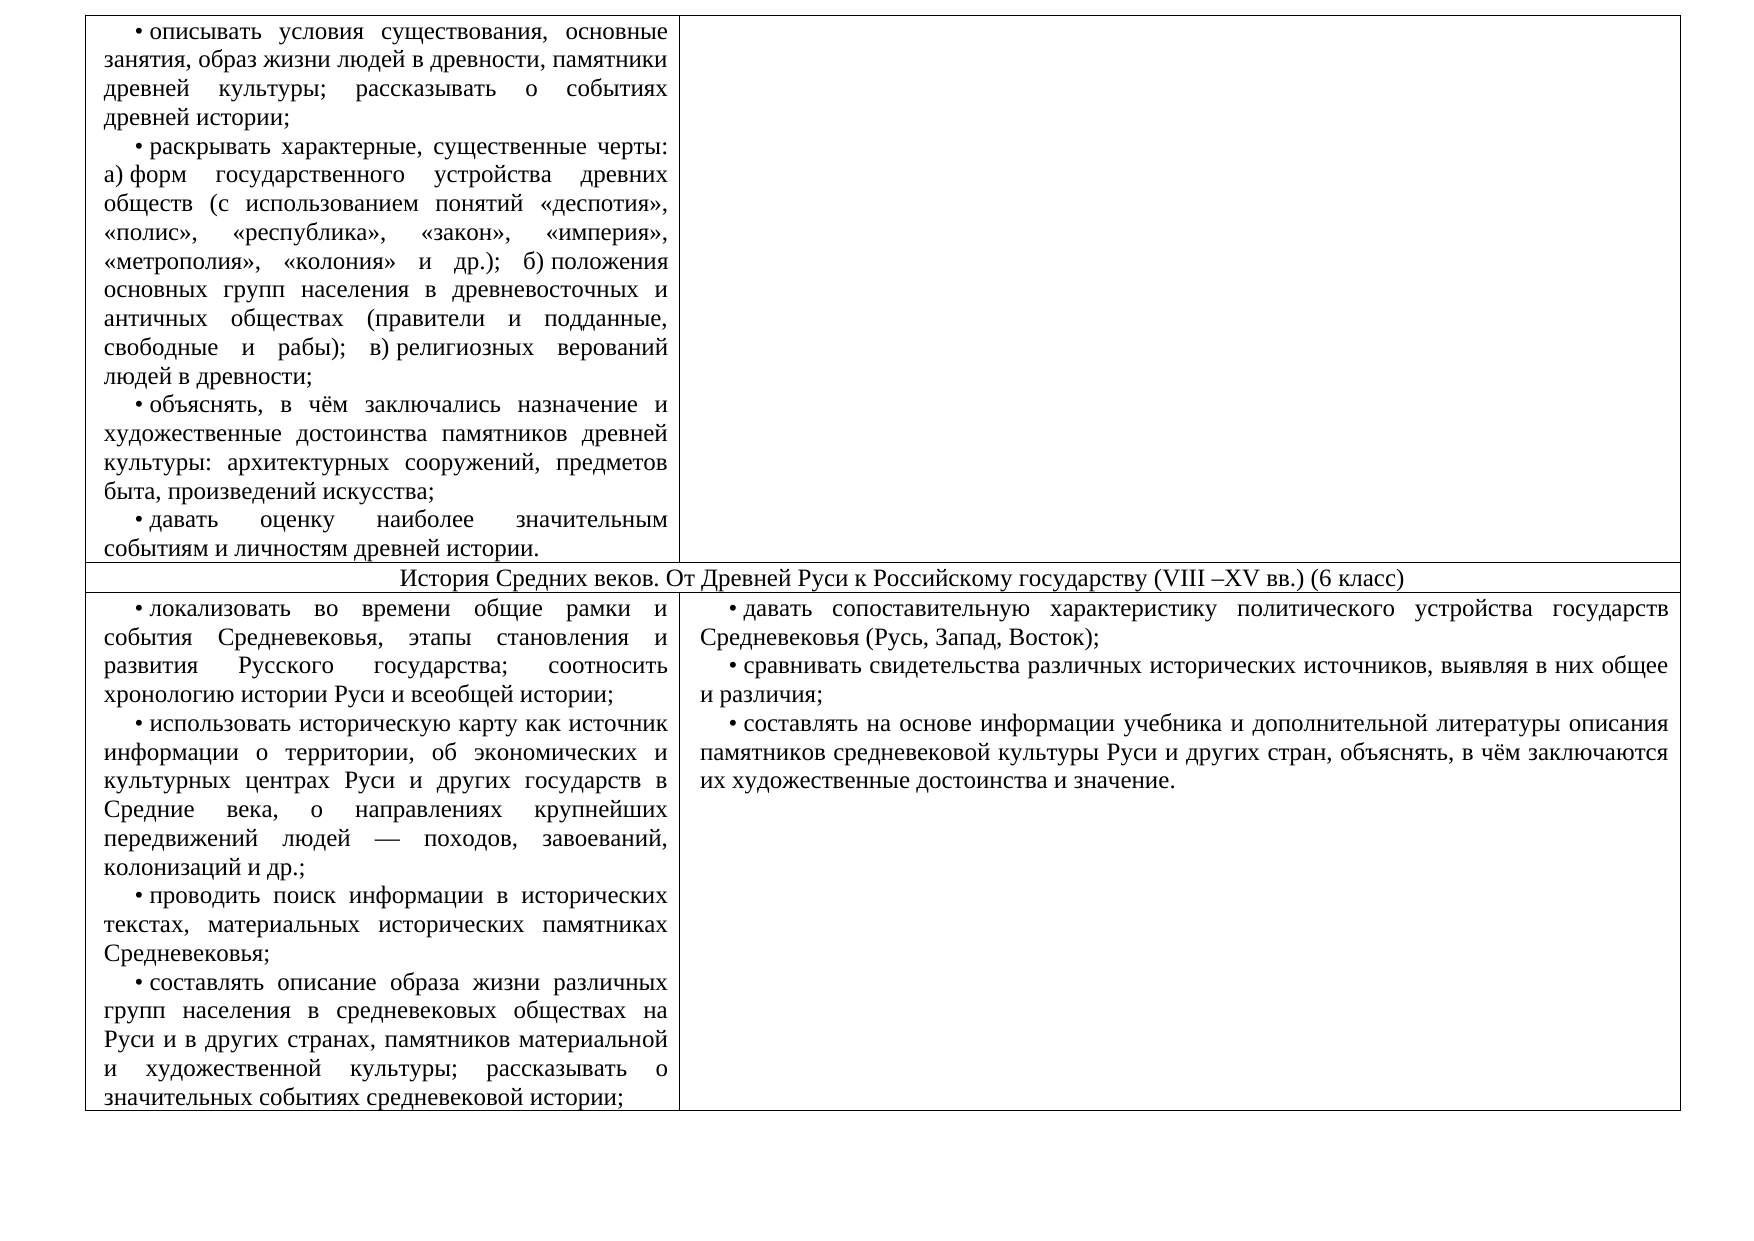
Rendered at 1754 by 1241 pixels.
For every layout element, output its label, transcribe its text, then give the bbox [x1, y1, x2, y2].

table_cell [86, 593, 679, 1110]
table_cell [86, 16, 679, 562]
table_cell История Средних веков. От Древней Руси к Российскому государству (VIII –XV вв.) (6 класс) [86, 563, 1680, 592]
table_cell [680, 16, 1680, 562]
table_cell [680, 593, 1680, 1110]
